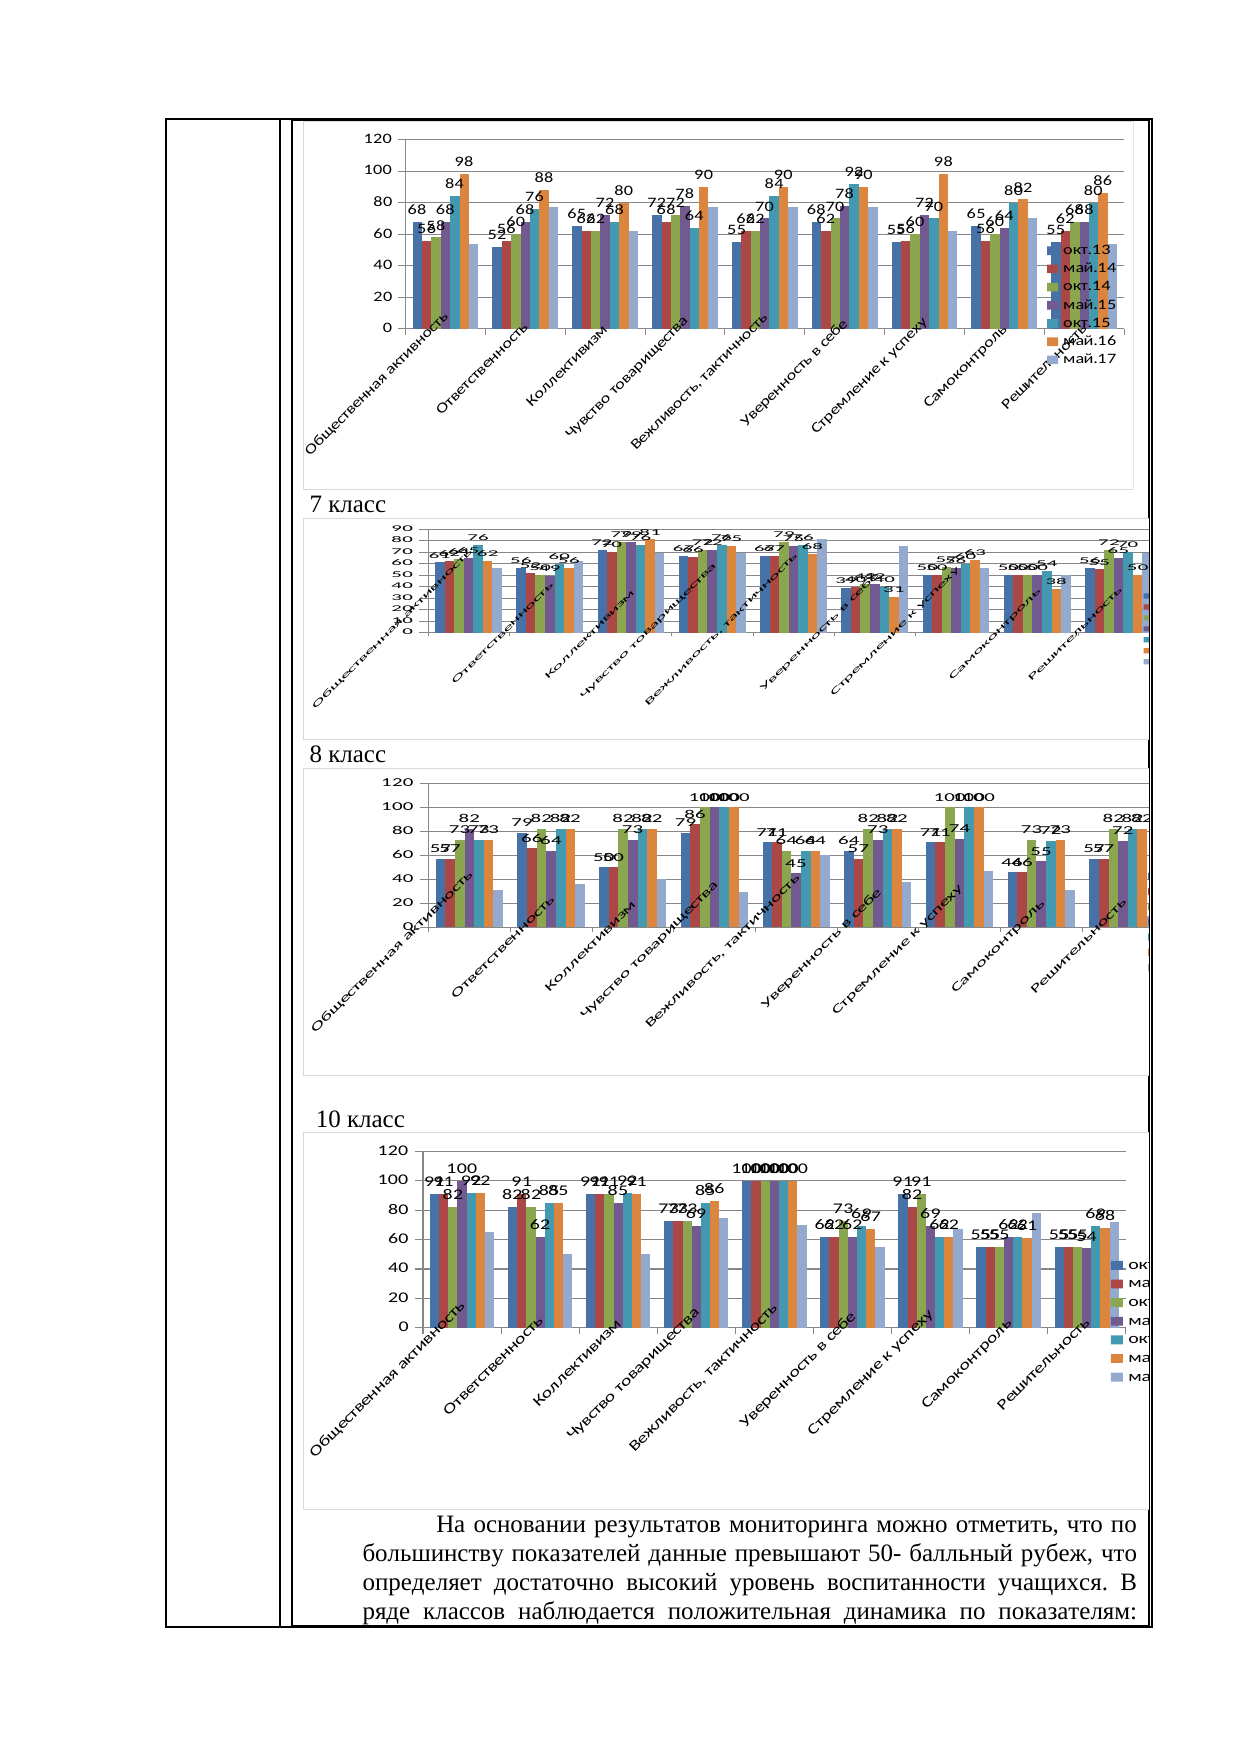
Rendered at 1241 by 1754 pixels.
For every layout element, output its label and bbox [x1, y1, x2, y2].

table_cell [293, 121, 1148, 1625]
table_cell [281, 120, 291, 1626]
table_cell [167, 120, 279, 1626]
